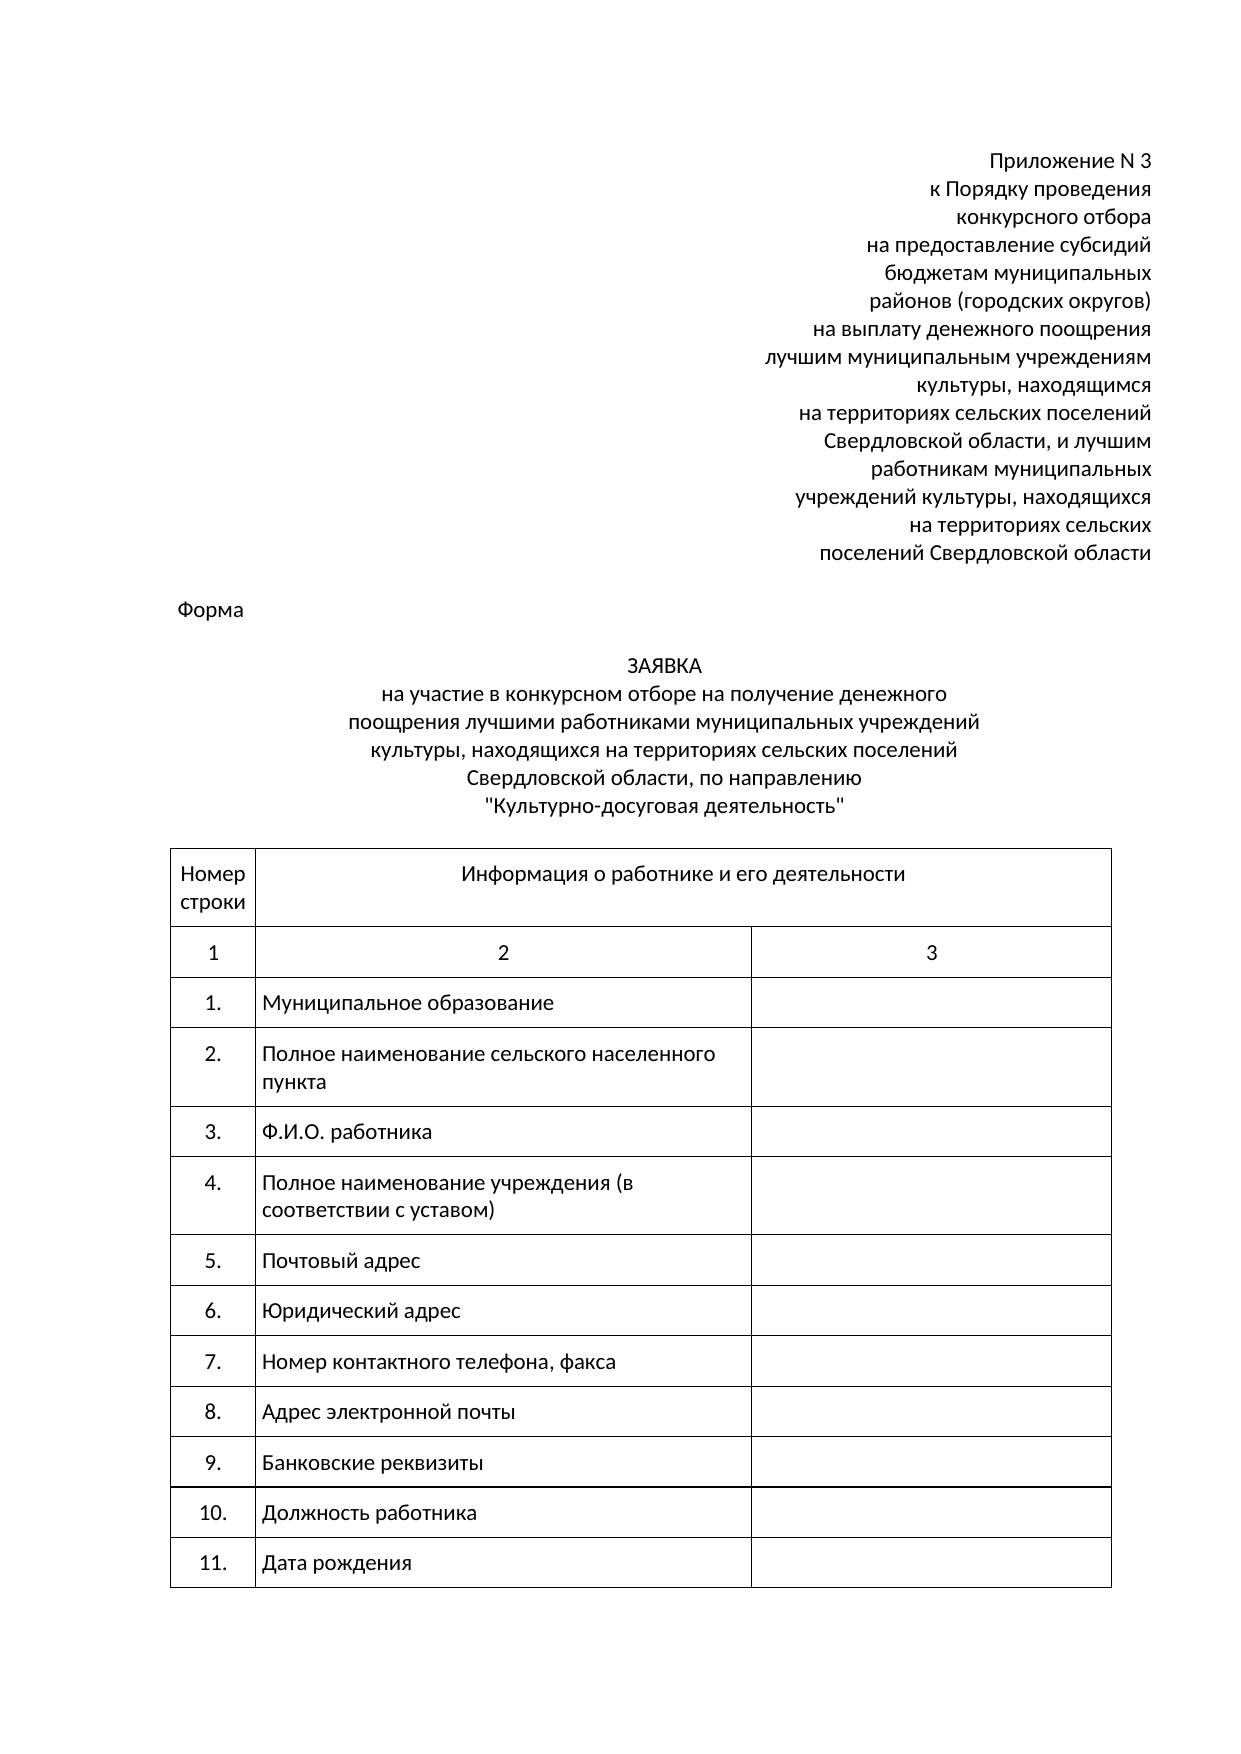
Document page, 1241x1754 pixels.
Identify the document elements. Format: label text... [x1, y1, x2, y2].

text лучшим муниципальным учреждениям [177, 342, 1152, 370]
table_cell Должность работника [256, 1488, 751, 1537]
text учреждений культуры, находящихся [177, 482, 1152, 511]
text на выплату денежного поощрения [177, 314, 1152, 342]
text на территориях сельских [177, 511, 1152, 538]
table_cell 2 [256, 927, 751, 977]
table_cell Номер контактного телефона, факса [256, 1336, 751, 1386]
text на предоставление субсидий [177, 230, 1152, 258]
text "Культурно-досуговая деятельность" [177, 792, 1152, 819]
table_cell [752, 978, 1111, 1027]
table_cell [752, 1286, 1111, 1335]
text ЗАЯВКА [177, 651, 1152, 679]
table_cell 5. [171, 1235, 255, 1285]
table_cell [752, 1488, 1111, 1537]
table_cell Муниципальное образование [256, 978, 751, 1027]
table_header Информация о работнике и его деятельности [256, 849, 1111, 926]
table_cell 7. [171, 1336, 255, 1386]
table_cell 8. [171, 1387, 255, 1436]
table_cell 6. [171, 1286, 255, 1335]
text поощрения лучшими работниками муниципальных учреждений [177, 707, 1152, 735]
table_cell Юридический адрес [256, 1286, 751, 1335]
table_cell 3 [752, 927, 1111, 977]
table_cell [752, 1028, 1111, 1106]
table_cell Ф.И.О. работника [256, 1107, 751, 1156]
table_cell 9. [171, 1437, 255, 1486]
table_header Номер строки [171, 849, 255, 926]
table_cell [752, 1235, 1111, 1285]
table_cell [752, 1538, 1111, 1587]
table_cell Банковские реквизиты [256, 1437, 751, 1486]
table_cell [752, 1157, 1111, 1234]
text Форма [177, 595, 1152, 623]
table_cell 10. [171, 1488, 255, 1537]
text культуры, находящихся на территориях сельских поселений [177, 735, 1152, 763]
table_cell Дата рождения [256, 1538, 751, 1587]
table_cell 1. [171, 978, 255, 1027]
table_cell Почтовый адрес [256, 1235, 751, 1285]
table_cell [752, 1336, 1111, 1386]
text поселений Свердловской области [177, 538, 1152, 567]
text Приложение N 3 [177, 146, 1152, 174]
text работникам муниципальных [177, 454, 1152, 482]
text к Порядку проведения [177, 174, 1152, 202]
table_cell Полное наименование сельского населенного пункта [256, 1028, 751, 1106]
text районов (городских округов) [177, 286, 1152, 314]
text на территориях сельских поселений [177, 398, 1152, 426]
text Свердловской области, по направлению [177, 763, 1152, 791]
table_cell [752, 1107, 1111, 1156]
text на участие в конкурсном отборе на получение денежного [177, 679, 1152, 707]
table_cell Полное наименование учреждения (в соответствии с уставом) [256, 1157, 751, 1234]
table_cell 4. [171, 1157, 255, 1234]
table_cell 2. [171, 1028, 255, 1106]
table_cell [752, 1437, 1111, 1486]
table_cell 3. [171, 1107, 255, 1156]
table_cell [752, 1387, 1111, 1436]
table_cell 1 [171, 927, 255, 977]
table_cell Адрес электронной почты [256, 1387, 751, 1436]
text конкурсного отбора [177, 202, 1152, 230]
text бюджетам муниципальных [177, 258, 1152, 286]
text Свердловской области, и лучшим [177, 426, 1152, 454]
text культуры, находящимся [177, 370, 1152, 398]
table_cell 11. [171, 1538, 255, 1587]
